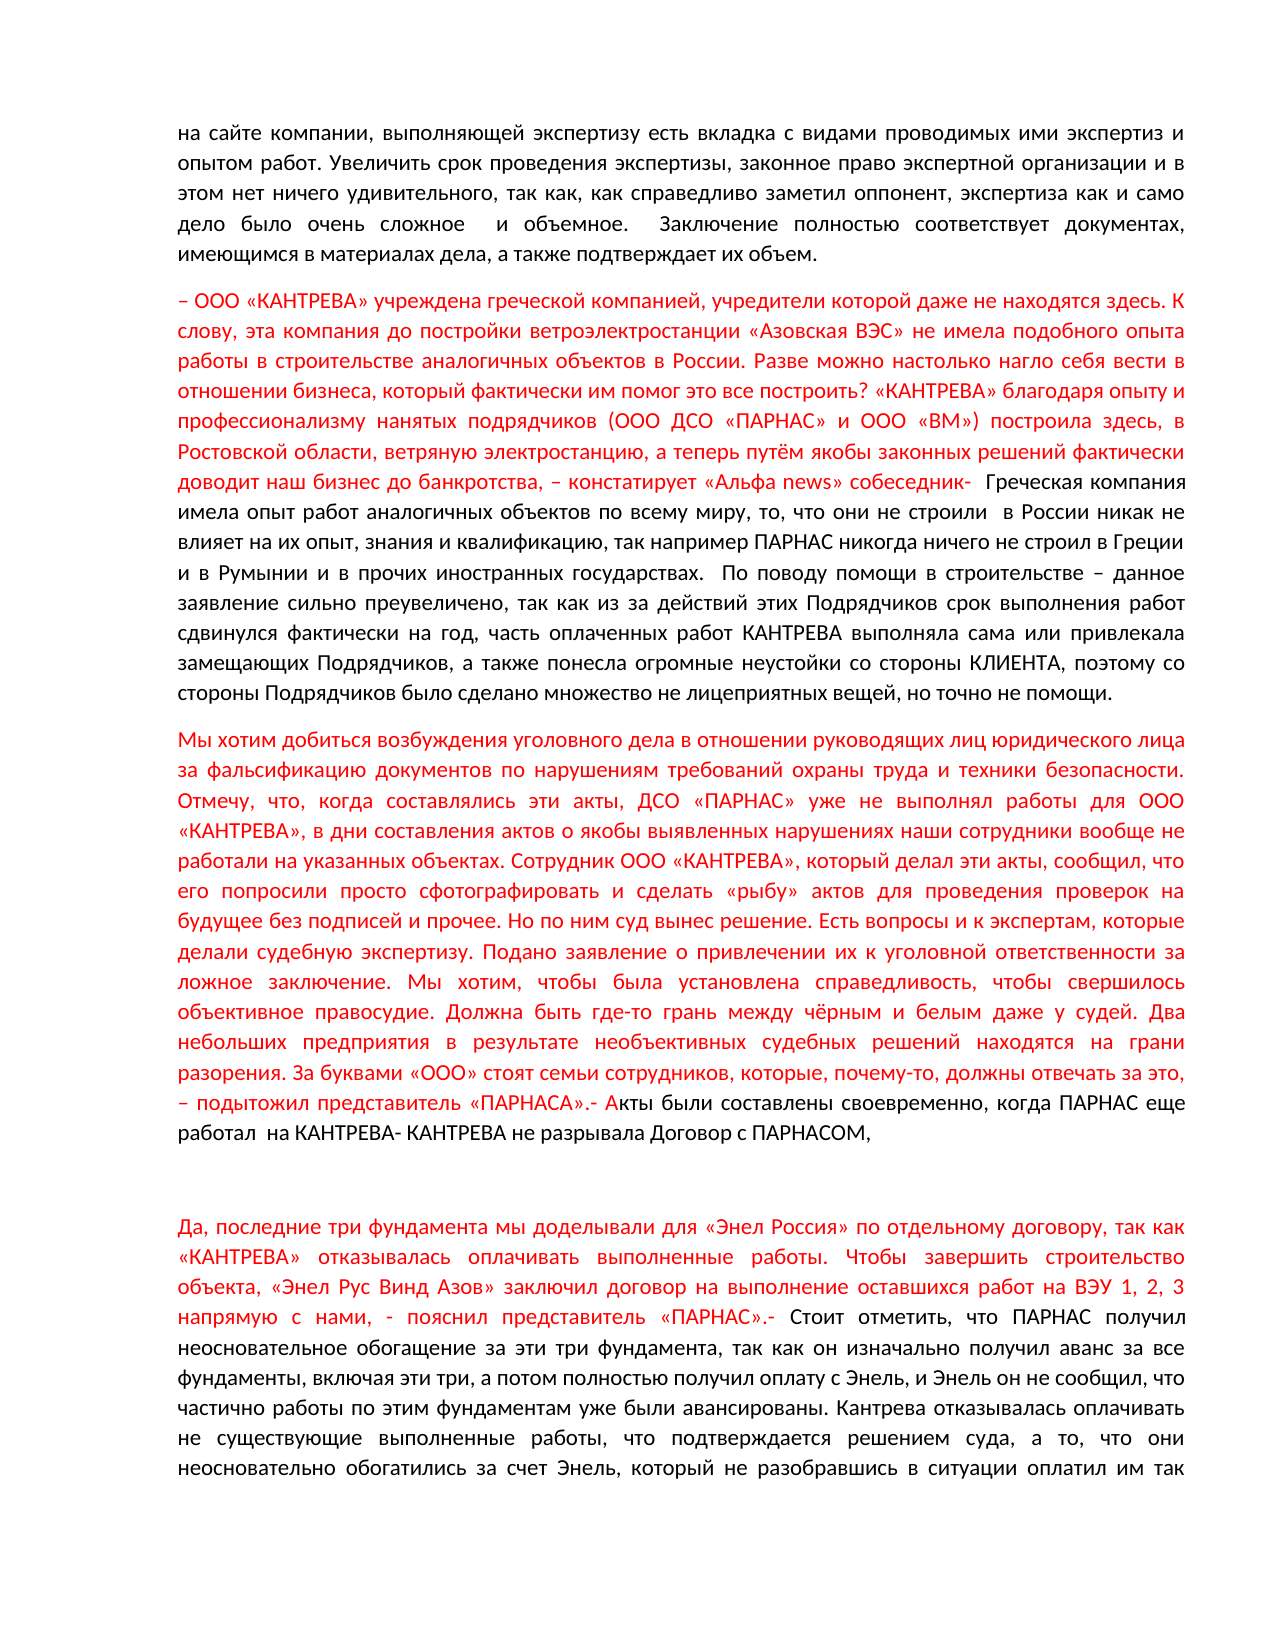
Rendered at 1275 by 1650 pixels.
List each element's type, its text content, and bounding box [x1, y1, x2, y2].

text Мы хотим добиться возбуждения уголовного дела в отношении руководящих лиц юридического лица за фальсификацию документов по нарушениям требований охраны труда и техники безопасности. Отмечу, что, когда составлялись эти акты, ДСО «ПАРНАС» уже не выполнял работы для ООО «КАНТРЕВА», в дни составления актов о якобы выявленных нарушениях наши сотрудники вообще не работали на указанных объектах. Сотрудник ООО «КАНТРЕВА», который делал эти акты, сообщил, что его попросили просто сфотографировать и сделать «рыбу» актов для проведения проверок на будущее без подписей и прочее. Но по ним суд вынес решение. Есть вопросы и к экспертам, которые делали судебную экспертизу. Подано заявление о привлечении их к уголовной ответственности за ложное заключение. Мы хотим, чтобы была установлена справедливость, чтобы свершилось объективное правосудие. Должна быть где-то грань между чёрным и белым даже у судей. Два небольших предприятия в результате необъективных судебных решений находятся на грани разорения. За буквами «ООО» стоят семьи сотрудников, которые, почему-то, должны отвечать за это, – подытожил представитель «ПАРНАСА».- Акты были составлены своевременно, когда ПАРНАС еще работал на КАНТРЕВА- КАНТРЕВА не разрывала Договор с ПАРНАСОМ, [177, 725, 1186, 1146]
text – ООО «КАНТРЕВА» учреждена греческой компанией, учредители которой даже не находятся здесь. К слову, эта компания до постройки ветроэлектростанции «Азовская ВЭС» не имела подобного опыта работы в строительстве аналогичных объектов в России. Разве можно настолько нагло себя вести в отношении бизнеса, который фактически им помог это все построить? «КАНТРЕВА» благодаря опыту и профессионализму нанятых подрядчиков (ООО ДСО «ПАРНАС» и ООО «ВМ») построила здесь, в Ростовской области, ветряную электростанцию, а теперь путём якобы законных решений фактически доводит наш бизнес до банкротства, – констатирует «Альфа news» собеседник- Греческая компания имела опыт работ аналогичных объектов по всему миру, то, что они не строили в России никак не влияет на их опыт, знания и квалификацию, так например ПАРНАС никогда ничего не строил в Греции и в Румынии и в прочих иностранных государствах. По поводу помощи в строительстве – данное заявление сильно преувеличено, так как из за действий этих Подрядчиков срок выполнения работ сдвинулся фактически на год, часть оплаченных работ КАНТРЕВА выполняла сама или привлекала замещающих Подрядчиков, а также понесла огромные неустойки со стороны КЛИЕНТА, поэтому со стороны Подрядчиков было сделано множество не лицеприятных вещей, но точно не помощи. [177, 286, 1186, 707]
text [177, 1212, 1186, 1482]
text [177, 118, 1186, 267]
